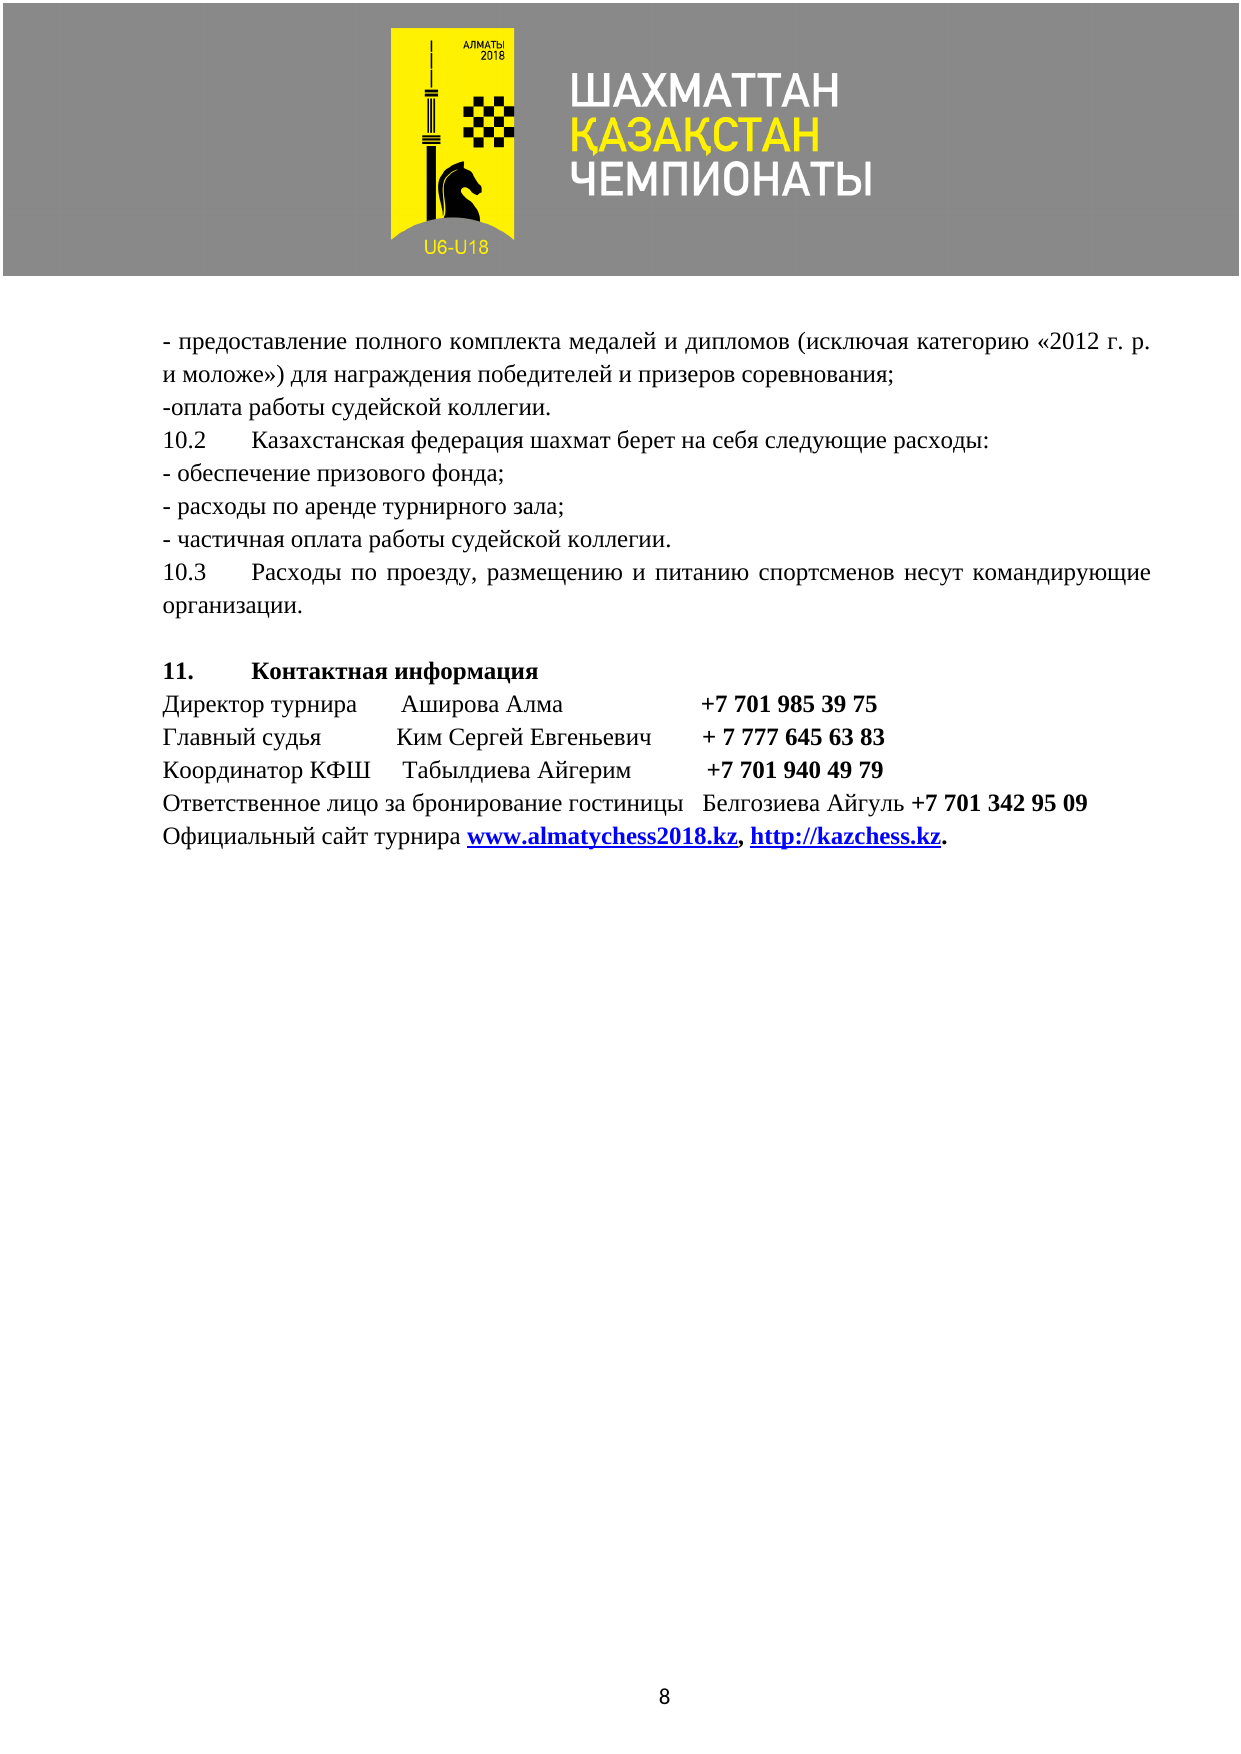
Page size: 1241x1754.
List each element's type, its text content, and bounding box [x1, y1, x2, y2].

list - обеспечение призового фонда; [162, 458, 1152, 487]
list Главный судья Ким Сергей Евгеньевич + 7 777 645 63 83 [162, 722, 1152, 751]
list Казахстанская федерация шахмат берет на себя следующие расходы: [162, 425, 1152, 454]
picture [3, 3, 1239, 276]
list - частичная оплата работы судейской коллегии. [162, 524, 1152, 553]
list Официальный сайт турнира www.almatychess2018.kz, http://kazchess.kz. [162, 821, 1152, 850]
list Координатор КФШ Табылдиева Айгерим +7 701 940 49 79 [162, 755, 1152, 784]
list Контактная информация [162, 656, 1152, 685]
list Расходы по проезду, размещению и питанию спортсменов несут командирующие организации. [162, 557, 1152, 619]
list -оплата работы судейской коллегии. [162, 392, 1152, 421]
list Директор турнира Аширова Алма +7 701 985 39 75 [162, 689, 1152, 718]
list - расходы по аренде турнирного зала; [162, 491, 1152, 520]
list Ответственное лицо за бронирование гостиницы Белгозиева Айгуль +7 701 342 95 09 [162, 788, 1152, 817]
list - предоставление полного комплекта медалей и дипломов (исключая категорию «2012 г. р. и моложе») для награждения победителей и призеров соревнования; [162, 326, 1152, 388]
